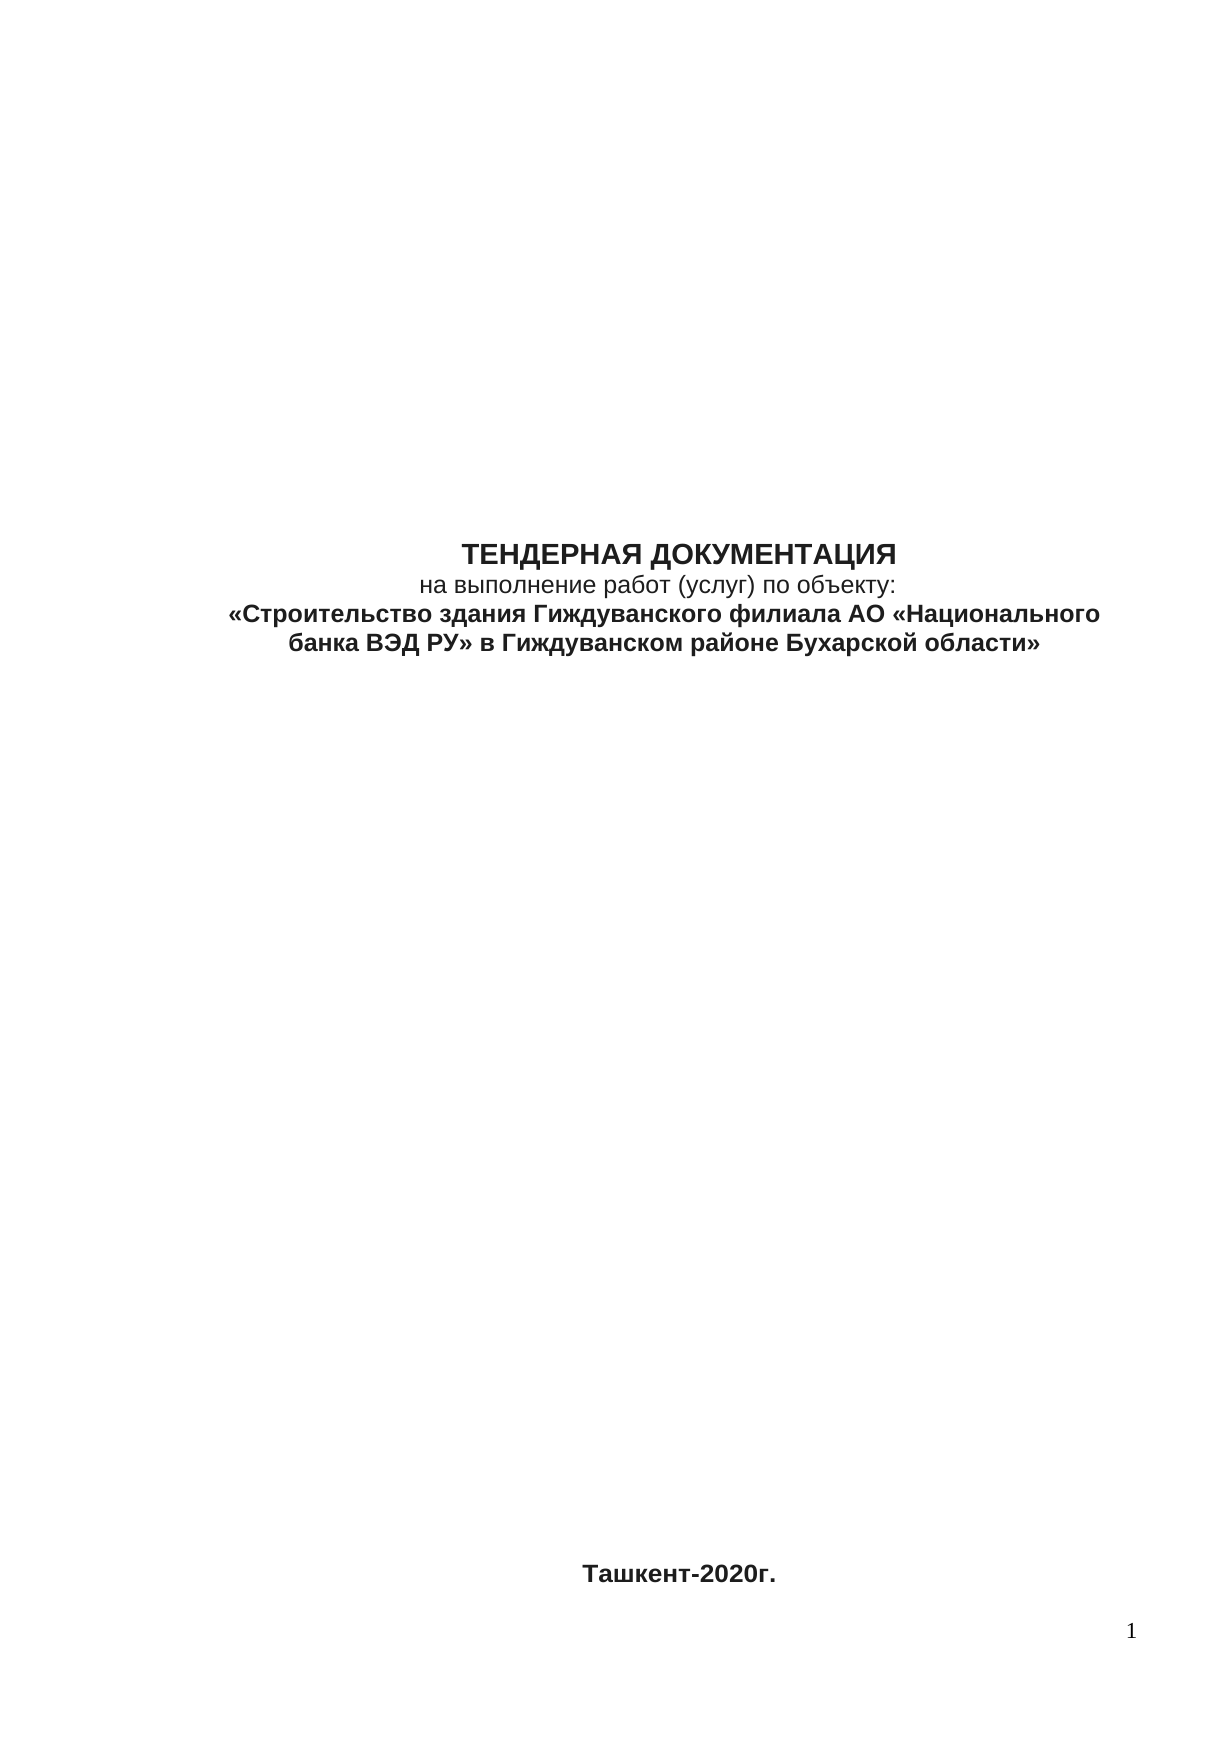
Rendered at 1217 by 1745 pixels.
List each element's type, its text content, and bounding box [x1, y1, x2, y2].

subtitle на выполнение работ (услуг) по объекту: [162, 571, 1094, 599]
text «Строительство здания Гиждуванского филиала АО «Национального банка ВЭД РУ» в Гиждуванском районе Бухарской области» [192, 599, 1137, 657]
text ТЕНДЕРНАЯ ДОКУМЕНТАЦИЯ [162, 537, 1137, 571]
text Ташкент-2020г. [162, 1558, 1137, 1587]
